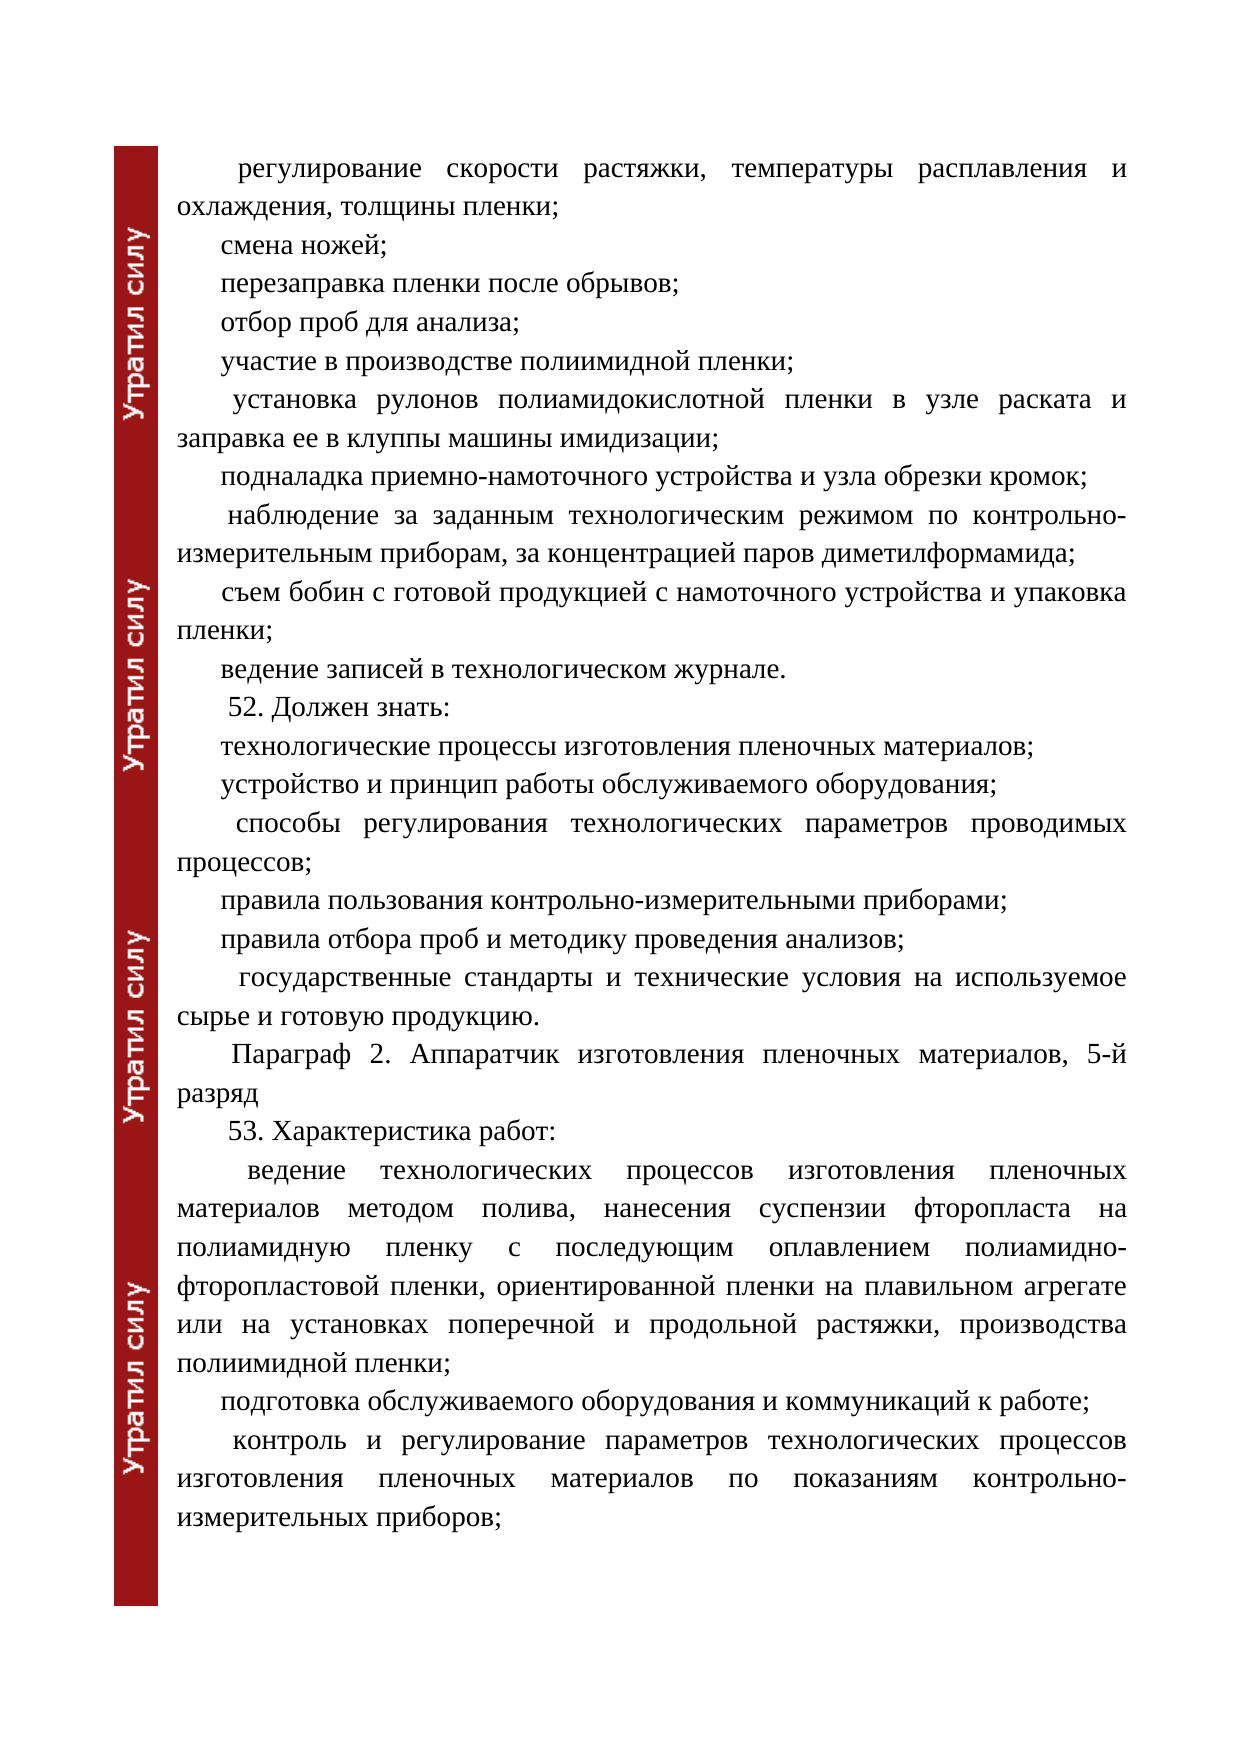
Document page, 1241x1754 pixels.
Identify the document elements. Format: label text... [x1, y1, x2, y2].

text подготовка обслуживаемого оборудования и коммуникаций к работе; [112, 1383, 1128, 1417]
picture [114, 1108, 158, 1113]
picture [114, 877, 158, 882]
text перезаправка пленки после обрывов; [112, 266, 1128, 299]
text государственные стандарты и технические условия на используемое сырье и готовую продукцию. [112, 959, 1128, 1031]
picture [114, 1378, 158, 1383]
picture [114, 569, 158, 574]
text смена ножей; [112, 227, 1128, 261]
text отбор проб для анализа; [112, 304, 1128, 338]
text 53. Характеристика работ: [112, 1113, 1128, 1147]
text ведение записей в технологическом журнале. [112, 651, 1128, 684]
picture [114, 1532, 158, 1606]
picture [114, 723, 158, 728]
picture [114, 261, 158, 266]
picture [114, 762, 158, 767]
text способы регулирования технологических параметров проводимых процессов; [112, 805, 1128, 877]
picture [114, 684, 158, 689]
picture [114, 1031, 158, 1036]
picture [114, 146, 158, 150]
picture [114, 916, 158, 921]
text подналадка приемно-намоточного устройства и узла обрезки кромок; [112, 458, 1128, 492]
text устройство и принцип работы обслуживаемого оборудования; [112, 767, 1128, 800]
picture [114, 1147, 158, 1152]
picture [114, 338, 158, 343]
picture [114, 222, 158, 227]
text правила отбора проб и методику проведения анализов; [112, 921, 1128, 954]
text наблюдение за заданным технологическим режимом по контрольно-измерительным приборам, за концентрацией паров диметилформамида; [112, 497, 1128, 569]
text технологические процессы изготовления пленочных материалов; [112, 728, 1128, 762]
text правила пользования контрольно-измерительными приборами; [112, 882, 1128, 916]
picture [114, 299, 158, 304]
picture [114, 800, 158, 805]
text съем бобин с готовой продукцией с намоточного устройства и упаковка пленки; [112, 574, 1128, 646]
picture [114, 954, 158, 959]
text регулирование скорости растяжки, температуры расплавления и охлаждения, толщины пленки; [112, 150, 1128, 222]
picture [114, 1417, 158, 1422]
picture [114, 646, 158, 651]
picture [114, 453, 158, 458]
text Параграф 2. Аппаратчик изготовления пленочных материалов, 5-й разряд [112, 1036, 1128, 1108]
text участие в производстве полиимидной пленки; [112, 343, 1128, 376]
text ведение технологических процессов изготовления пленочных материалов методом полива, нанесения суспензии фторопласта на полиамидную пленку с последующим оплавлением полиамидно-фторопластовой пленки, ориентированной пленки на плавильном агрегате или на установках поперечной и продольной растяжки, производства полиимидной пленки; [112, 1152, 1128, 1378]
text 52. Должен знать: [112, 689, 1128, 723]
picture [114, 376, 158, 381]
text установка рулонов полиамидокислотной пленки в узле раската и заправка ее в клуппы машины имидизации; [112, 381, 1128, 453]
picture [114, 492, 158, 497]
text контроль и регулирование параметров технологических процессов изготовления пленочных материалов по показаниям контрольно-измерительных приборов; [112, 1422, 1128, 1532]
